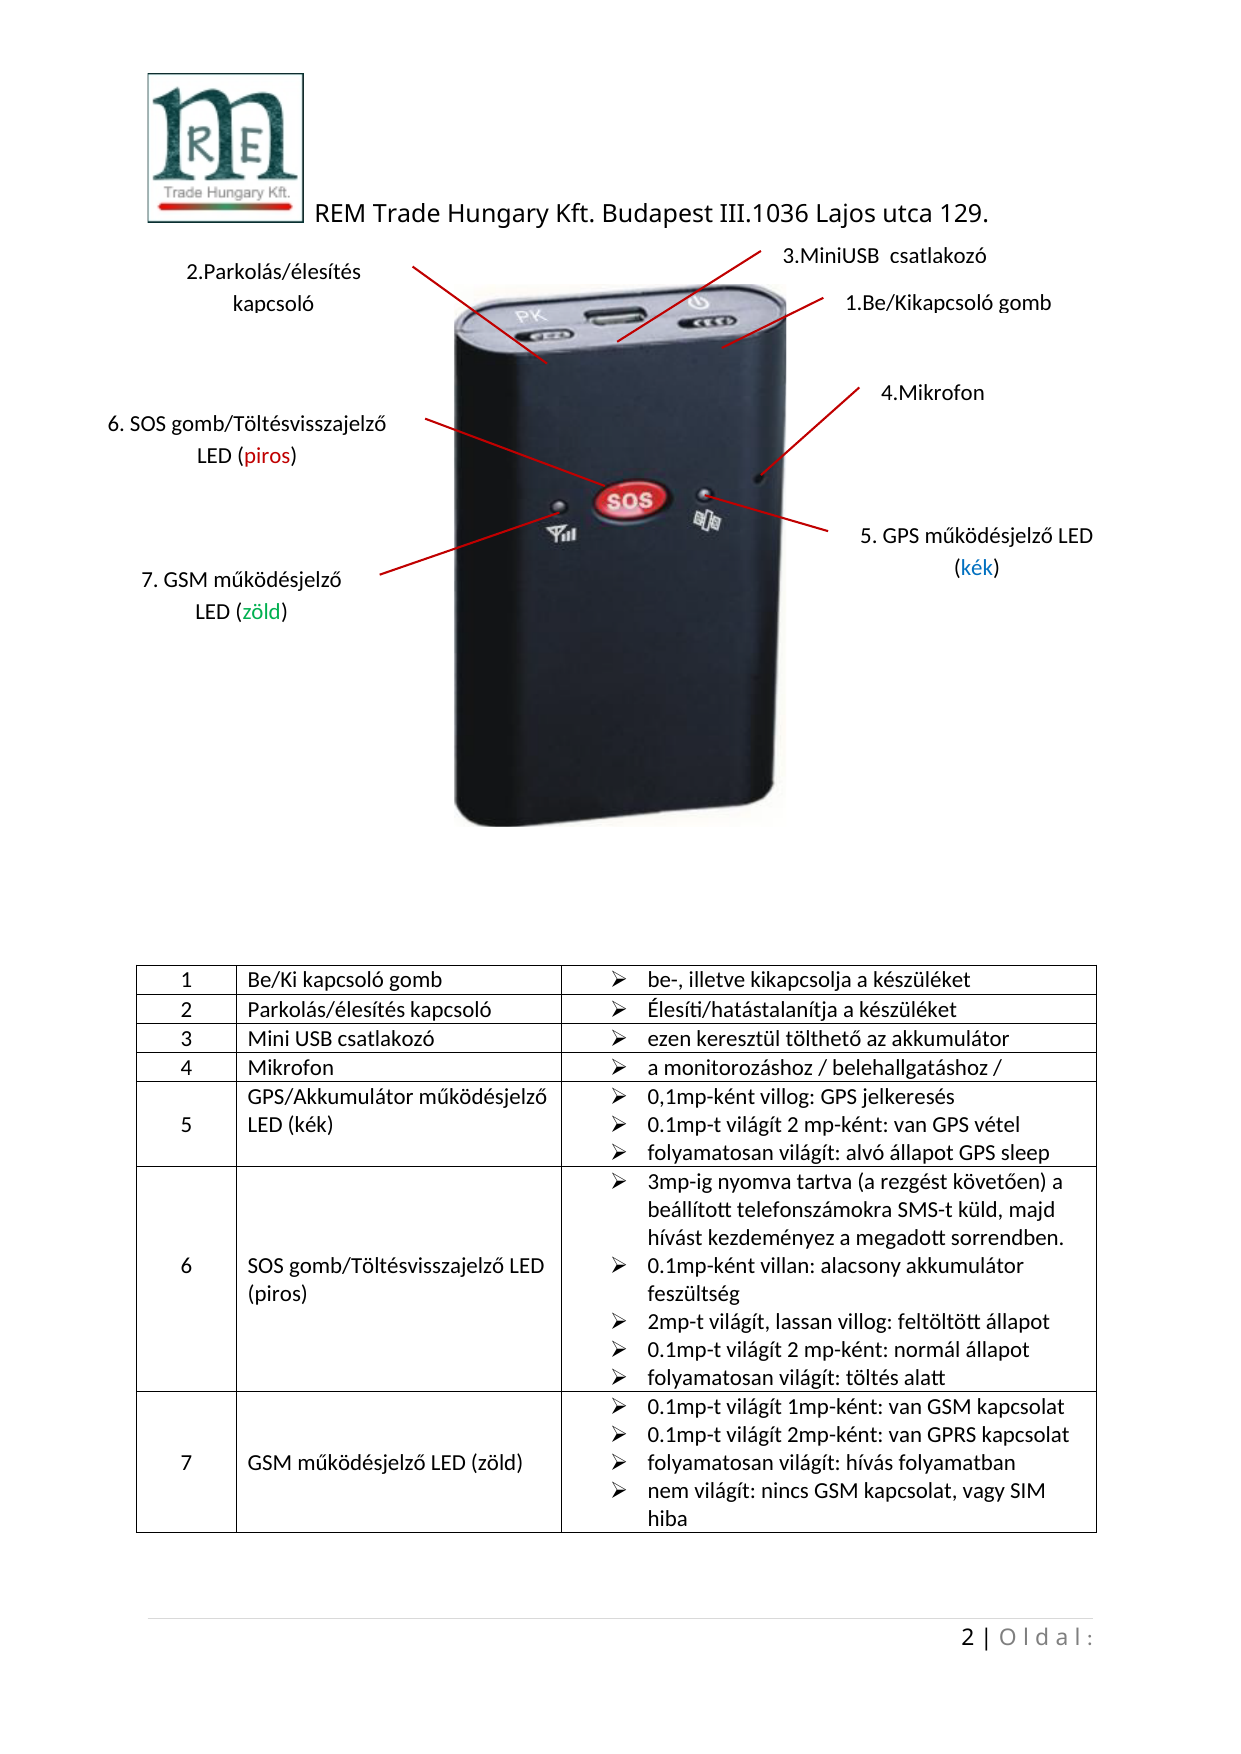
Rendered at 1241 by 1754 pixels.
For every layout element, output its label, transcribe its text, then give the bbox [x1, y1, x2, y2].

table_cell 4 [137, 1053, 236, 1081]
table_cell 3 [137, 1024, 236, 1052]
table_cell 7 [137, 1392, 236, 1532]
table_header 1 [137, 966, 236, 994]
table_cell Mikrofon [237, 1053, 561, 1081]
table_cell 2 [137, 995, 236, 1023]
table_cell ezen keresztül tölthető az akkumulátor [562, 1024, 1096, 1052]
table_cell 6 [137, 1167, 236, 1391]
table_cell 5 [137, 1082, 236, 1166]
table_cell Mini USB csatlakozó [237, 1024, 561, 1052]
table_header be-, illetve kikapcsolja a készüléket [562, 966, 1096, 994]
table_cell GPS/Akkumulátor működésjelző LED (kék) [237, 1082, 561, 1166]
picture [147, 73, 304, 223]
table_cell SOS gomb/Töltésvisszajelző LED (piros) [237, 1167, 561, 1391]
table_cell a monitorozáshoz / belehallgatáshoz / [562, 1053, 1096, 1081]
table_header Be/Ki kapcsoló gomb [237, 966, 561, 994]
table_cell GSM működésjelző LED (zöld) [237, 1392, 561, 1532]
table_cell Parkolás/élesítés kapcsoló [237, 995, 561, 1023]
table_cell Élesíti/hatástalanítja a készüléket [562, 995, 1096, 1023]
table_cell 0,1mp-ként villog: GPS jelkeresés 0.1mp-t világít 2 mp-ként: van GPS vétel folyamatosan világít: alvó állapot GPS sleep [562, 1082, 1096, 1166]
table_cell 3mp-ig nyomva tartva (a rezgést követően) a beállított telefonszámokra SMS-t küld, majd hívást kezdeményez a megadott sorrendben. 0.1mp-ként villan: alacsony akkumulátor feszültség 2mp-t világít, lassan villog: feltöltött állapot 0.1mp-t világít 2 mp-ként: normál állapot folyamatosan világít: töltés alatt [562, 1167, 1096, 1391]
table_cell 0.1mp-t világít 1mp-ként: van GSM kapcsolat 0.1mp-t világít 2mp-ként: van GPRS kapcsolat folyamatosan világít: hívás folyamatban nem világít: nincs GSM kapcsolat, vagy SIM hiba [562, 1392, 1096, 1532]
